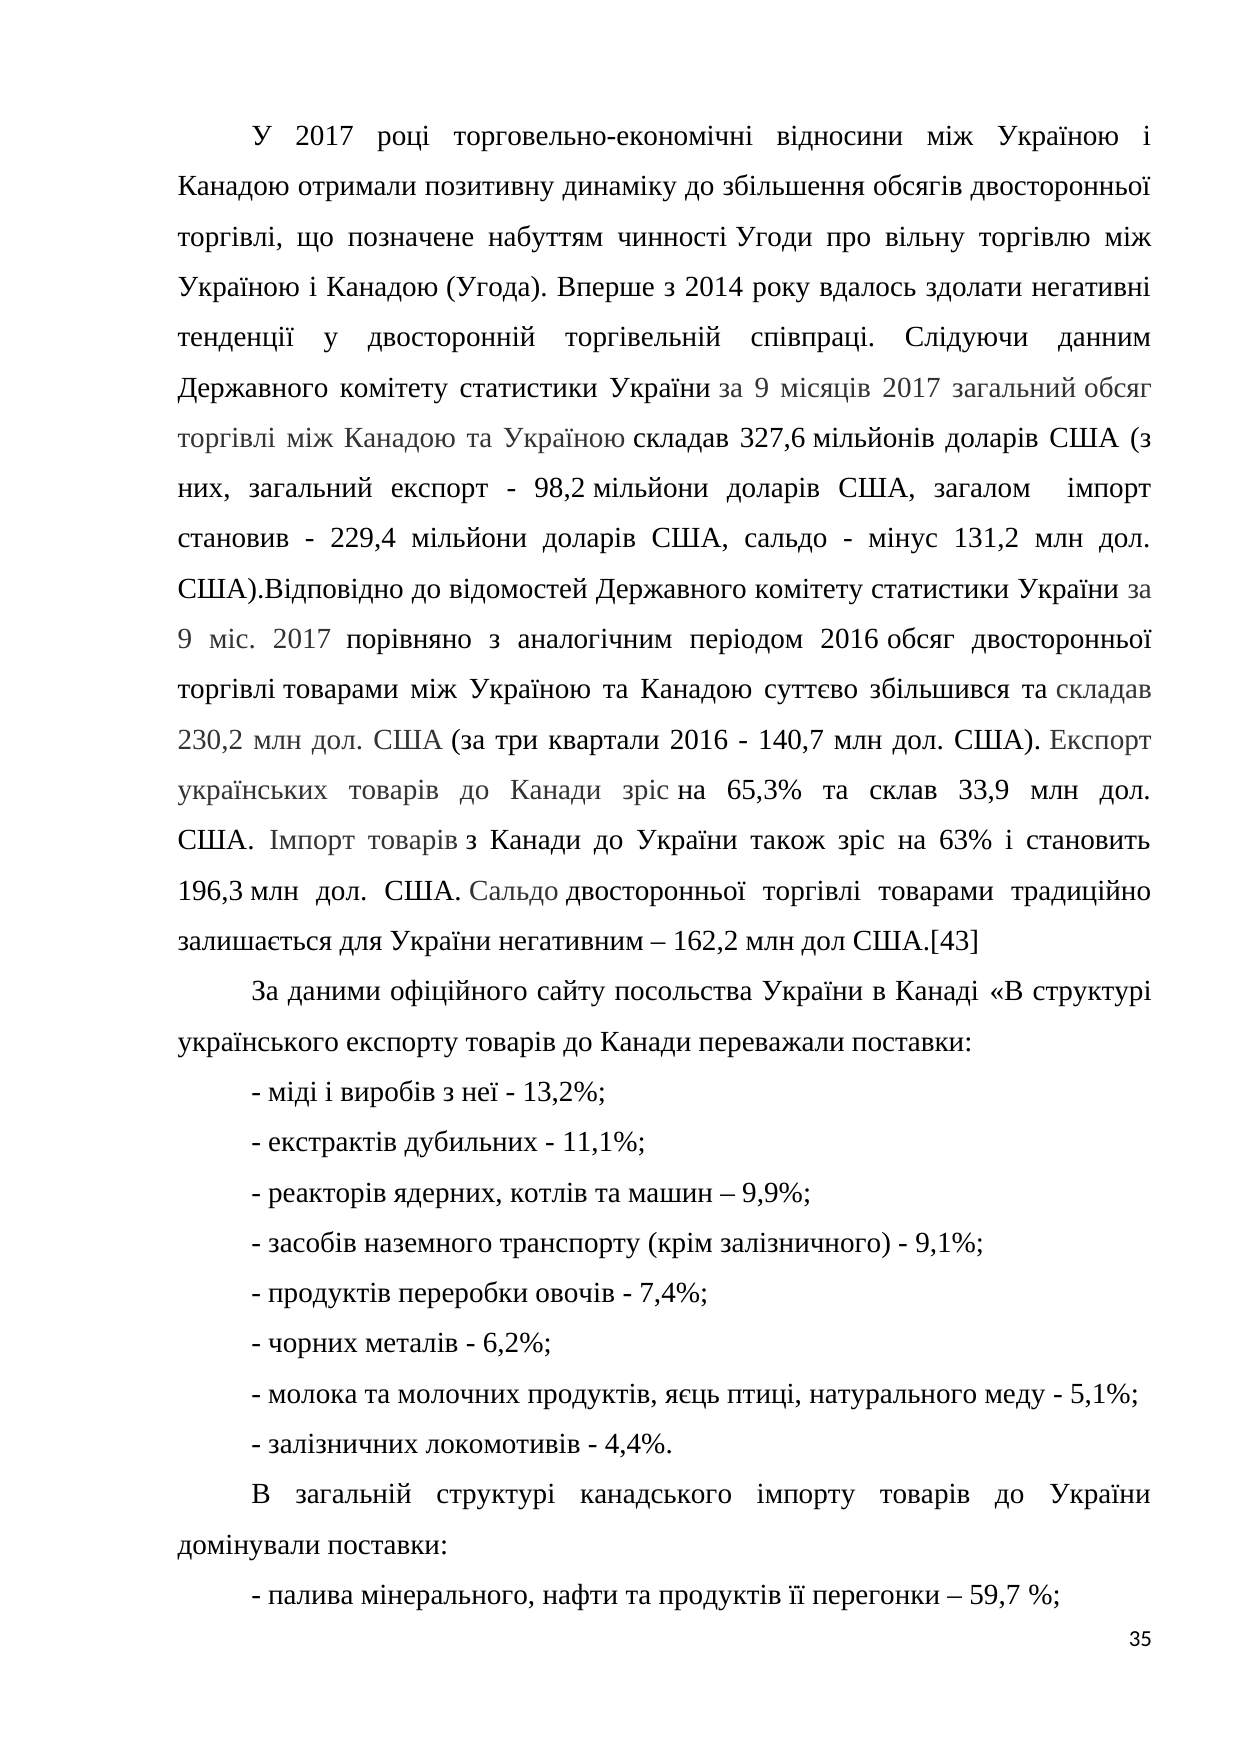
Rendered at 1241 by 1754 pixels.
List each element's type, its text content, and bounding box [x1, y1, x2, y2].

text В загальній структурі канадського імпорту товарів до України домінували поставки: [177, 1477, 1152, 1560]
text У 2017 році торговельно-економічні відносини між Україною і Канадою отримали позитивну динаміку до збільшення обсягів двосторонньої торгівлі, що позначене набуттям чинності Угоди про вільну торгівлю між Україною і Канадою (Угода). Вперше з 2014 року вдалось здолати негативні тенденції у двосторонній торгівельній співпраці. Слідуючи данним Державного комітету статистики України за 9 місяців 2017 загальний обсяг торгівлі між Канадою та Україною складав 327,6 мільйонів доларів США (з них, загальний експорт - 98,2 мільйони доларів США, загалом імпорт становив - 229,4 мільйони доларів США, сальдо - мінус 131,2 млн дол. США).Відповідно до відомостей Державного комітету статистики України за 9 міс. 2017 порівняно з аналогічним періодом 2016 обсяг двосторонньої торгівлі товарами між Україною та Канадою суттєво збільшився та складав 230,2 млн дол. США (за три квартали 2016 - 140,7 млн дол. США). Експорт українських товарів до Канади зріс на 65,3% та склав 33,9 млн дол. США. Імпорт товарів з Канади до України також зріс на 63% і становить 196,3 млн дол. США. Сальдо двосторонньої торгівлі товарами традиційно залишається для України негативним – 162,2 млн дол США.[43] [177, 118, 1152, 957]
text - палива мінерального, нафти та продуктів її перегонки – 59,7 %; [177, 1577, 1152, 1611]
text - засобів наземного транспорту (крім залізничного) - 9,1%; [177, 1225, 1152, 1258]
text - чорних металів - 6,2%; [177, 1326, 1152, 1359]
text За даними офіційного сайту посольства України в Канаді «В структурі українського експорту товарів до Канади переважали поставки: [177, 973, 1152, 1057]
text - міді і виробів з неї - 13,2%; [177, 1074, 1152, 1108]
text - залізничних локомотивів - 4,4%. [177, 1426, 1152, 1460]
text - екстрактів дубильних - 11,1%; [177, 1124, 1152, 1158]
text - молока та молочних продуктів, яєць птиці, натурального меду - 5,1%; [177, 1376, 1152, 1409]
text - реакторів ядерних, котлів та машин – 9,9%; [177, 1175, 1152, 1208]
text - продуктів переробки овочів - 7,4%; [177, 1275, 1152, 1309]
